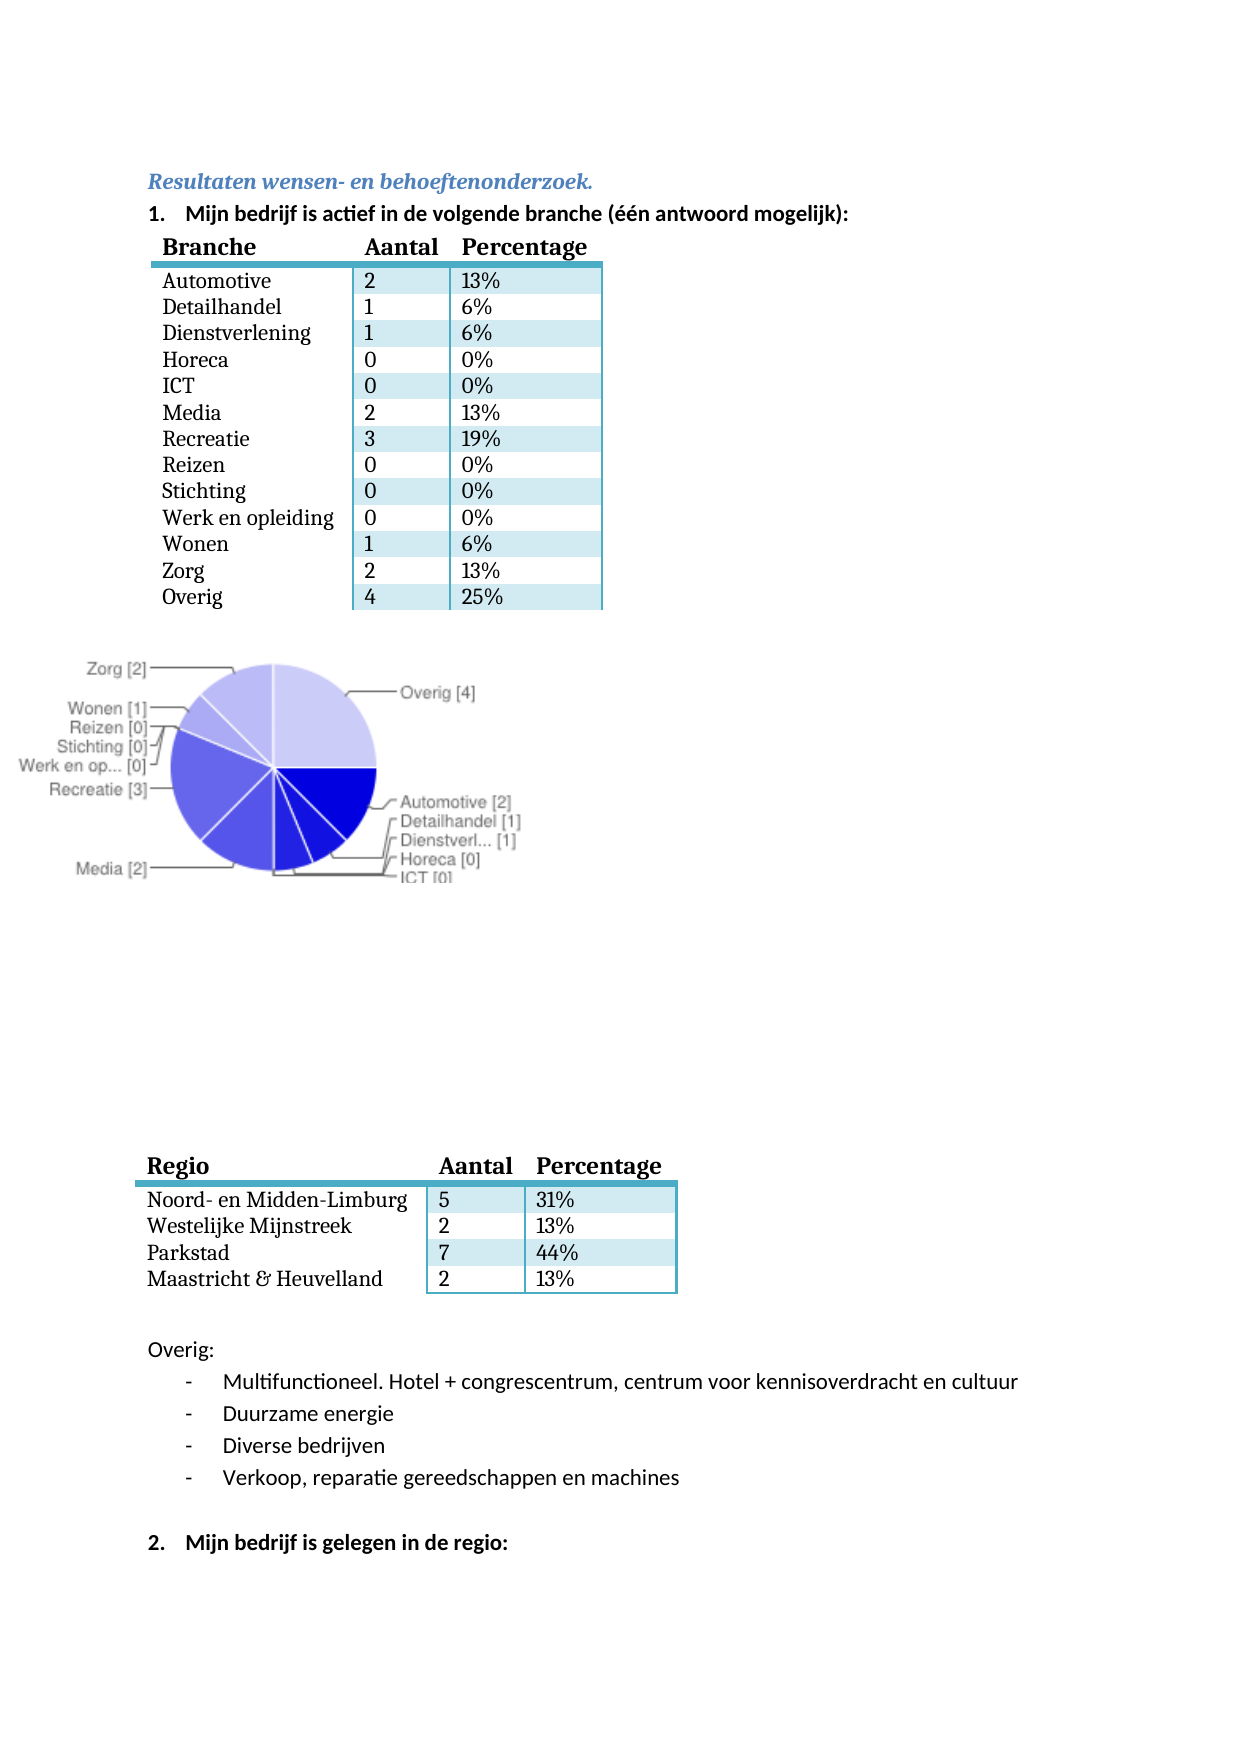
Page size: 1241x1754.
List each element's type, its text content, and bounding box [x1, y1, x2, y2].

list Mijn bedrijf is gelegen in de regio: [148, 1528, 1093, 1556]
list Multifunctioneel. Hotel + congrescentrum, centrum voor kennisoverdracht en cultuur [185, 1367, 1093, 1395]
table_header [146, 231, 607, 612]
list Duurzame energie [185, 1399, 1093, 1427]
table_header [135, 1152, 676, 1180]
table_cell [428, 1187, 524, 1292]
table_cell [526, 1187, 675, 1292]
text Overig: [148, 1335, 1093, 1363]
list Diverse bedrijven [185, 1431, 1093, 1459]
picture [0, 648, 544, 883]
list Verkoop, reparatie gereedschappen en machines [185, 1463, 1093, 1491]
subtitle Resultaten wensen- en behoeftenonderzoek. [148, 168, 1093, 195]
list Mijn bedrijf is actief in de volgende branche (één antwoord mogelijk): [148, 199, 1093, 227]
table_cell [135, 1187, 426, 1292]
